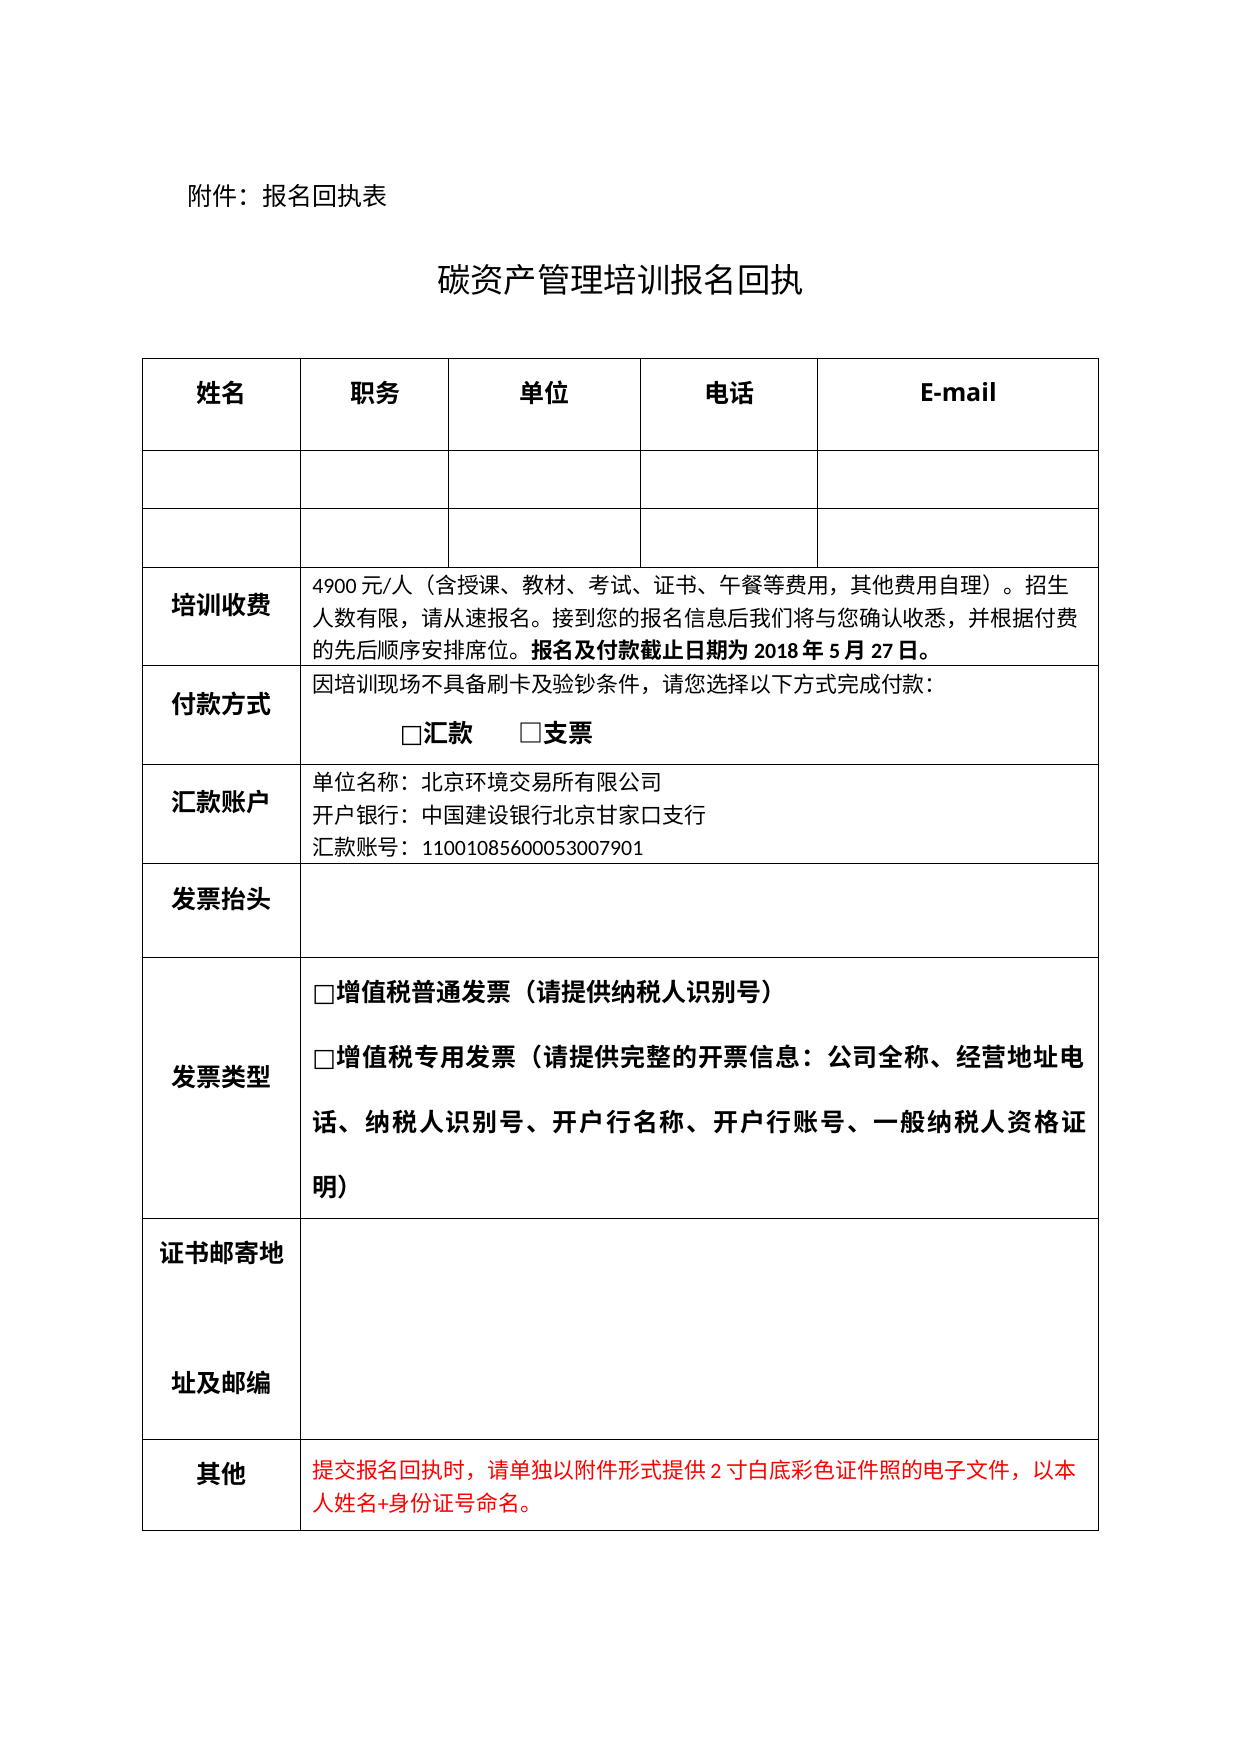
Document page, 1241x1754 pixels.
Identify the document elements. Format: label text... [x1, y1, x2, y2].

table_cell 发票抬头 [143, 864, 300, 957]
table_cell [301, 864, 1098, 957]
table_cell [301, 451, 448, 508]
table_cell [301, 509, 448, 567]
table_cell 发票类型 [143, 958, 300, 1218]
table_cell □增值税普通发票（请提供纳税人识别号） □增值税专用发票（请提供完整的开票信息：公司全称、经营地址电话、纳税人识别号、开户行名称、开户行账号、一般纳税人资格证明） [301, 958, 1098, 1218]
table_cell 4900元/人（含授课、教材、考试、证书、午餐等费用，其他费用自理）。招生人数有限，请从速报名。接到您的报名信息后我们将与您确认收悉，并根据付费的先后顺序安排席位。报名及付款截止日期为2018年5月27日。 [301, 568, 1098, 665]
table_cell 证书邮寄地址及邮编 [143, 1219, 300, 1439]
table_cell [301, 1219, 1098, 1439]
text 碳资产管理培训报名回执 [187, 245, 1053, 310]
table_cell 提交报名回执时，请单独以附件形式提供2寸白底彩色证件照的电子文件，以本人姓名+身份证号命名。 [301, 1440, 1098, 1530]
table_cell [143, 451, 300, 508]
text 附件：报名回执表 [187, 162, 1053, 227]
table_cell [641, 451, 817, 508]
table_cell [449, 451, 640, 508]
table_cell [818, 451, 1098, 508]
table_header 单位 [449, 359, 640, 449]
table_cell [818, 509, 1098, 567]
table_header E-mail [818, 359, 1098, 449]
table_cell 因培训现场不具备刷卡及验钞条件，请您选择以下方式完成付款： □汇款 □支票 [301, 666, 1098, 764]
table_cell 其他 [143, 1440, 300, 1530]
table_cell 汇款账户 [143, 765, 300, 862]
table_cell 单位名称：北京环境交易所有限公司 开户银行：中国建设银行北京甘家口支行 汇款账号：11001085600053007901 [301, 765, 1098, 862]
table_cell [449, 509, 640, 567]
table_cell 付款方式 [143, 666, 300, 764]
table_header 电话 [641, 359, 817, 449]
table_header 姓名 [143, 359, 300, 449]
table_cell [641, 509, 817, 567]
table_cell 培训收费 [143, 568, 300, 665]
table_cell [143, 509, 300, 567]
table_header 职务 [301, 359, 448, 449]
